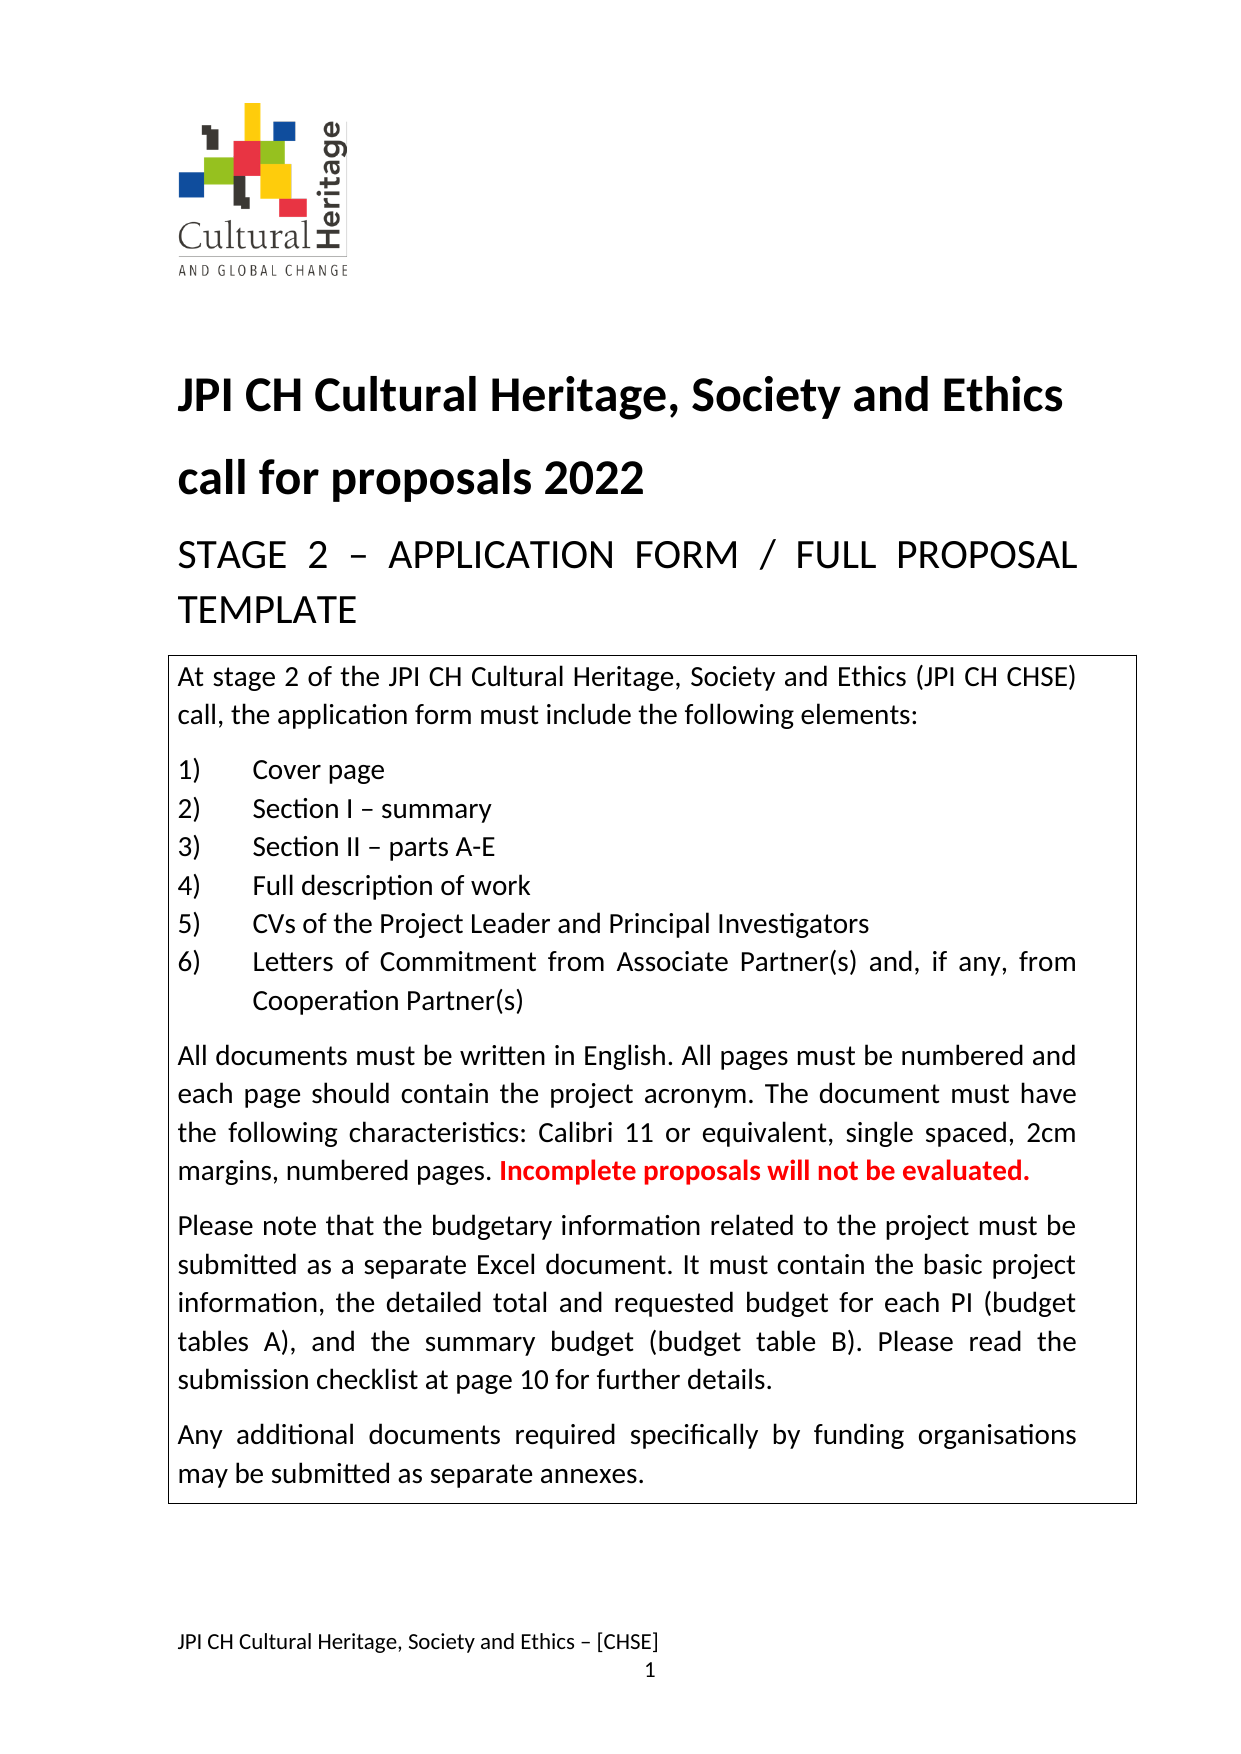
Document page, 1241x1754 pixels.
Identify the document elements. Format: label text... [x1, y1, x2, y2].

picture [177, 103, 348, 276]
text Please note that the budgetary information related to the project must be submitted as a separate Excel document. It must contain the basic project information, the detailed total and requested budget for each PI (budget tables A), and the summary budget (budget table B). Please read the submission checklist at page 10 for further details. [169, 1204, 1136, 1397]
text JPI CH Cultural Heritage, Society and Ethics [177, 363, 1078, 424]
text 2) Section I – summary [169, 787, 1136, 825]
text At stage 2 of the JPI CH Cultural Heritage, Society and Ethics (JPI CH CHSE) call, the application form must include the following elements: [169, 656, 1136, 732]
text Any additional documents required specifically by funding organisations may be submitted as separate annexes. [169, 1413, 1136, 1503]
text 1) Cover page [169, 748, 1136, 787]
text All documents must be written in English. All pages must be numbered and each page should contain the project acronym. The document must have the following characteristics: Calibri 11 or equivalent, single spaced, 2cm margins, numbered pages. Incomplete proposals will not be evaluated. [169, 1034, 1136, 1188]
text 3) Section II – parts A-E [169, 825, 1136, 863]
text 6) Letters of Commitment from Associate Partner(s) and, if any, from Cooperation Partner(s) [169, 940, 1136, 1017]
text 4) Full description of work [169, 863, 1136, 902]
text call for proposals 2022 [177, 446, 1078, 507]
text 5) CVs of the Project Leader and Principal Investigators [169, 902, 1136, 940]
text STAGE 2 – APPLICATION FORM / FULL PROPOSAL TEMPLATE [177, 528, 1078, 634]
